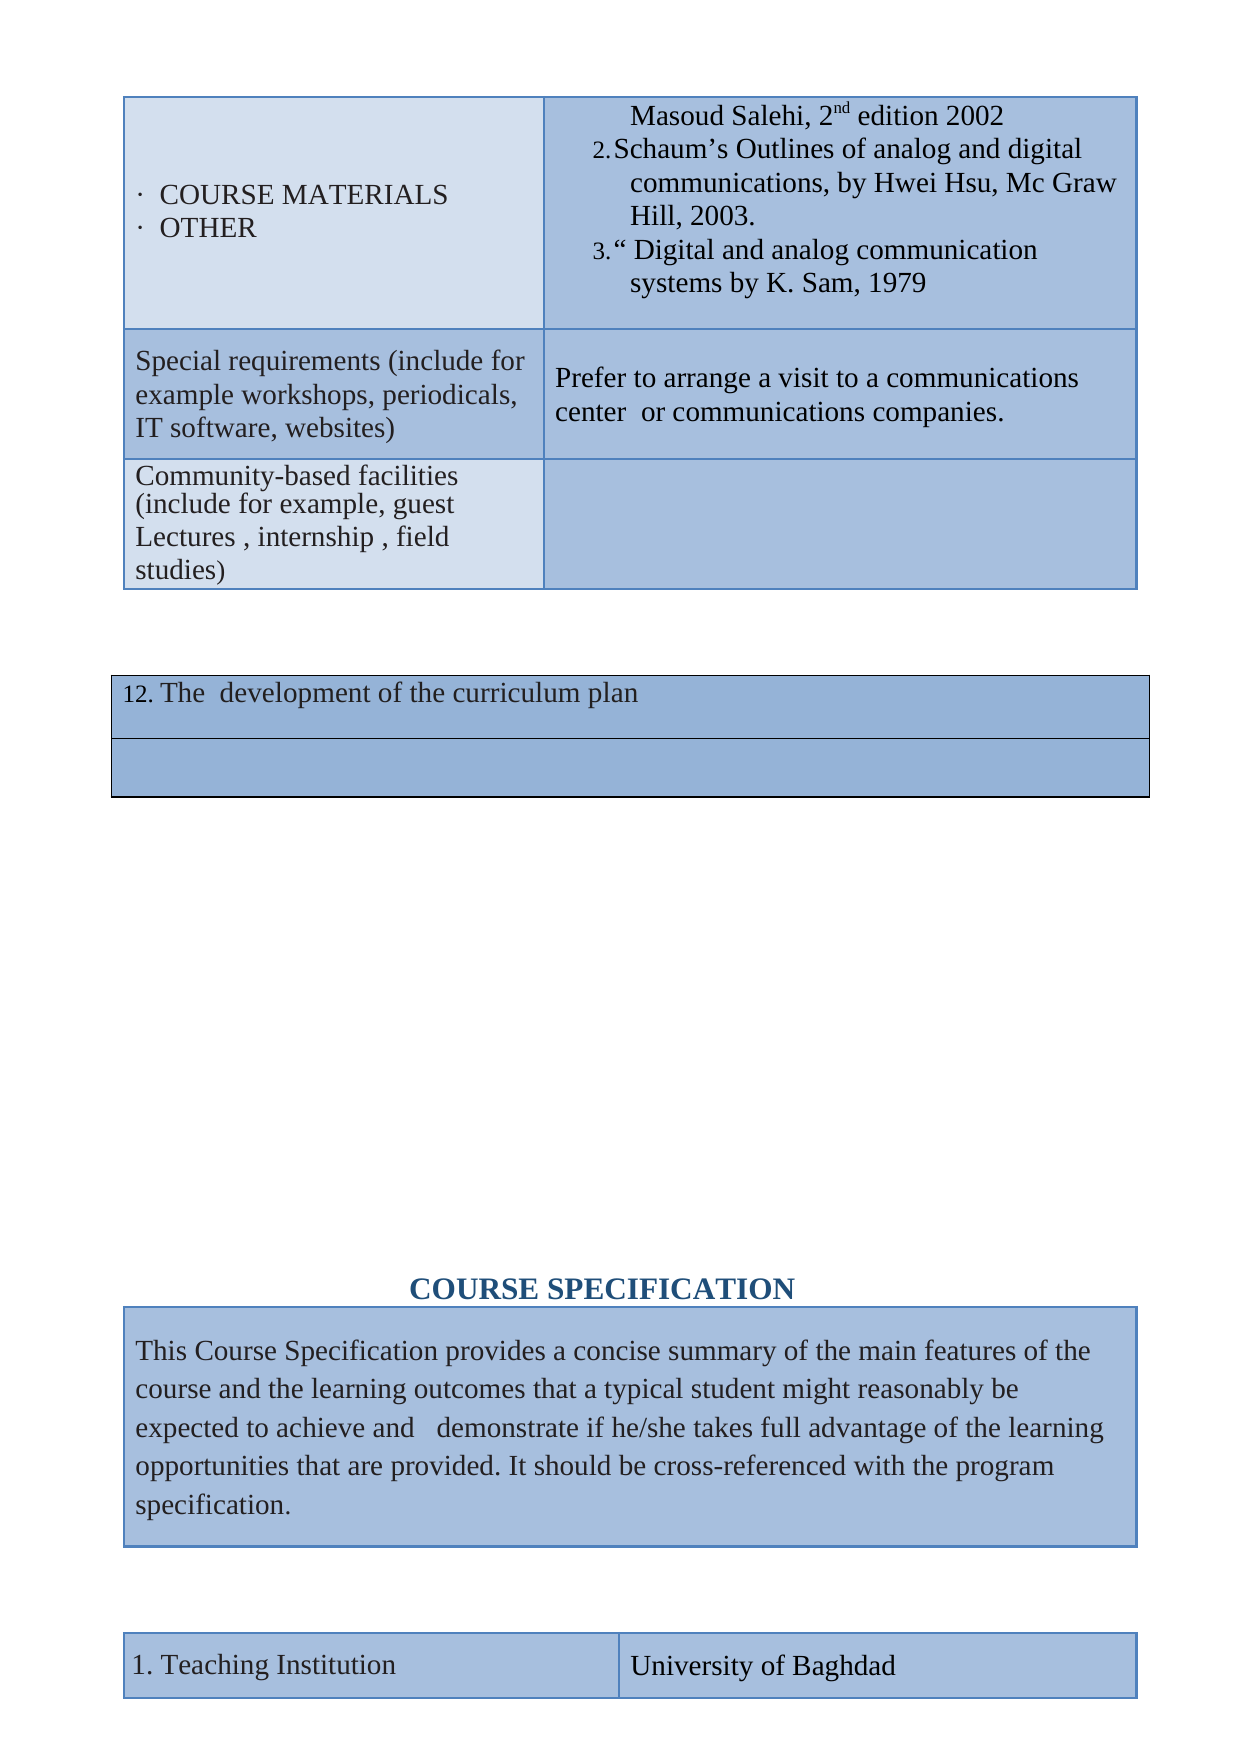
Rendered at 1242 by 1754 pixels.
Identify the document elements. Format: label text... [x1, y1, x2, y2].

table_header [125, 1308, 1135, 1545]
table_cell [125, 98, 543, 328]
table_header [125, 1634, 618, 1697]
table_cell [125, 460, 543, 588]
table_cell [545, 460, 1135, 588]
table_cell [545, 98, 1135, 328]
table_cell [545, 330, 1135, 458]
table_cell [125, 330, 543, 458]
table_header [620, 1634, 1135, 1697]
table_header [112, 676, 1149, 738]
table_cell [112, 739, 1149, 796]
text COURSE SPECIFICATION [54, 1274, 1150, 1306]
